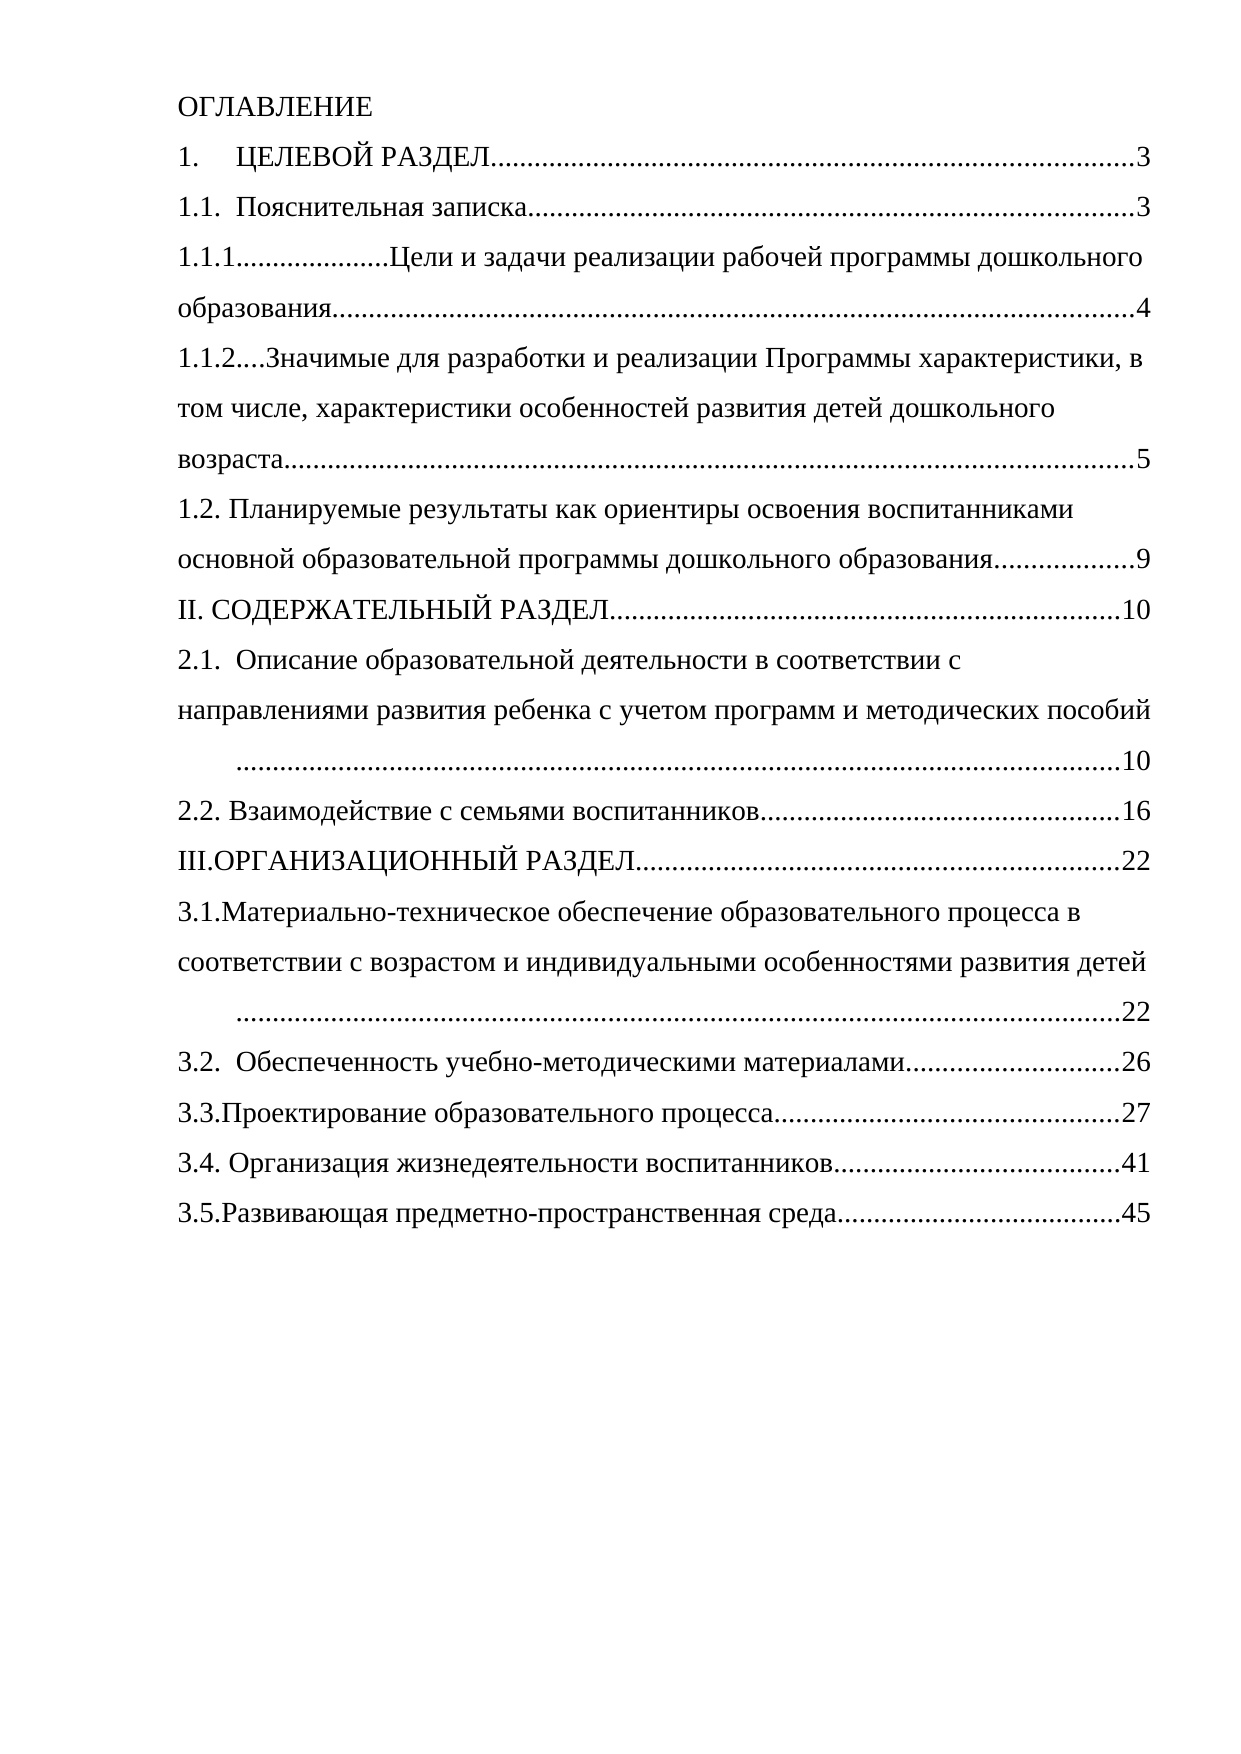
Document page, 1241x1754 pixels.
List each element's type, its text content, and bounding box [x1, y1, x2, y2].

text ОГЛАВЛЕНИЕ [177, 89, 1152, 122]
